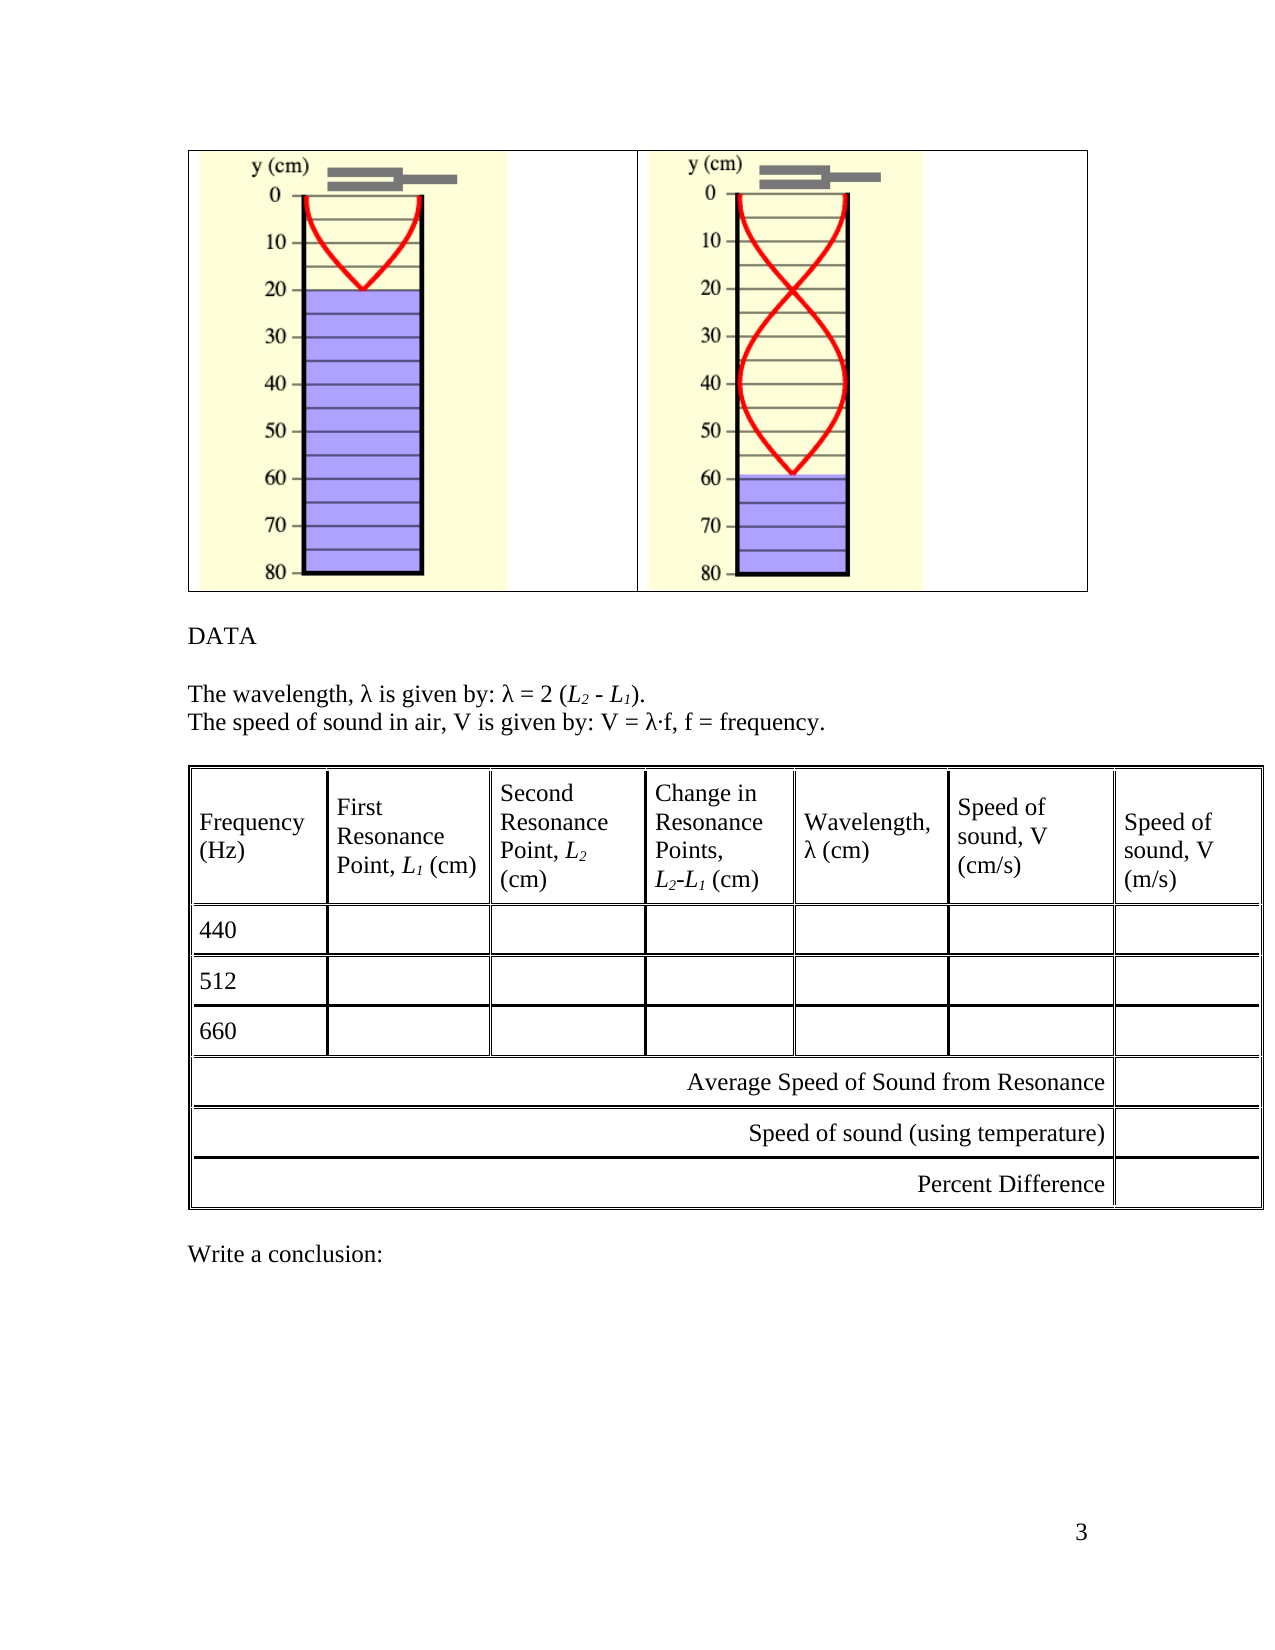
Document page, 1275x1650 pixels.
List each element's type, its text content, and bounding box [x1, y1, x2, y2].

table_cell [647, 906, 793, 953]
table_header Wavelength, λ (cm) [795, 767, 948, 902]
table_cell [950, 957, 1113, 1004]
table_cell [1115, 1156, 1261, 1207]
picture [199, 151, 508, 591]
table_cell Speed of sound (using temperature) [192, 1105, 1113, 1156]
table_cell [924, 151, 1087, 591]
table_cell [492, 906, 644, 953]
table_cell [796, 906, 947, 953]
table_cell Average Speed of Sound from Resonance [192, 1055, 1113, 1105]
table_cell [1116, 1055, 1261, 1105]
table_header Second Resonance Point, L2 (cm) [491, 769, 645, 902]
table_cell [329, 906, 489, 953]
table_cell [647, 1007, 793, 1054]
table_cell [189, 151, 199, 591]
table_cell 440 [192, 903, 326, 953]
table_cell 660 [192, 1004, 326, 1054]
table_cell [638, 151, 648, 591]
table_cell [329, 957, 489, 1004]
table_cell [647, 957, 793, 1004]
table_cell [329, 1007, 489, 1054]
table_header Frequency (Hz) [192, 767, 327, 902]
table_header Speed of sound, V (m/s) [1115, 769, 1261, 902]
table_cell [950, 906, 1113, 953]
text DATA [187, 621, 1087, 649]
table_cell [1116, 953, 1261, 1004]
table_cell 512 [192, 953, 326, 1004]
table_cell [1116, 903, 1261, 953]
text The wavelength, λ is given by: λ = 2 (L2 - L1). The speed of sound in air, V is given by: V = λ∙f, f = frequency. [187, 679, 1087, 736]
table_cell [796, 957, 947, 1004]
table_cell [508, 151, 637, 591]
table_cell [950, 1007, 1113, 1054]
table_cell Percent Difference [192, 1156, 1114, 1207]
table_cell [492, 1007, 644, 1054]
table_header First Resonance Point, L1 (cm) [327, 769, 491, 902]
table_cell [492, 957, 644, 1004]
table_header Change in Resonance Points, L2-L1 (cm) [645, 769, 794, 902]
table_cell [1116, 1105, 1261, 1156]
text Write a conclusion: [187, 1210, 1087, 1267]
table_cell [1116, 1004, 1261, 1054]
picture [648, 151, 924, 591]
table_header Speed of sound, V (cm/s) [948, 769, 1114, 902]
table_cell [796, 1007, 947, 1054]
